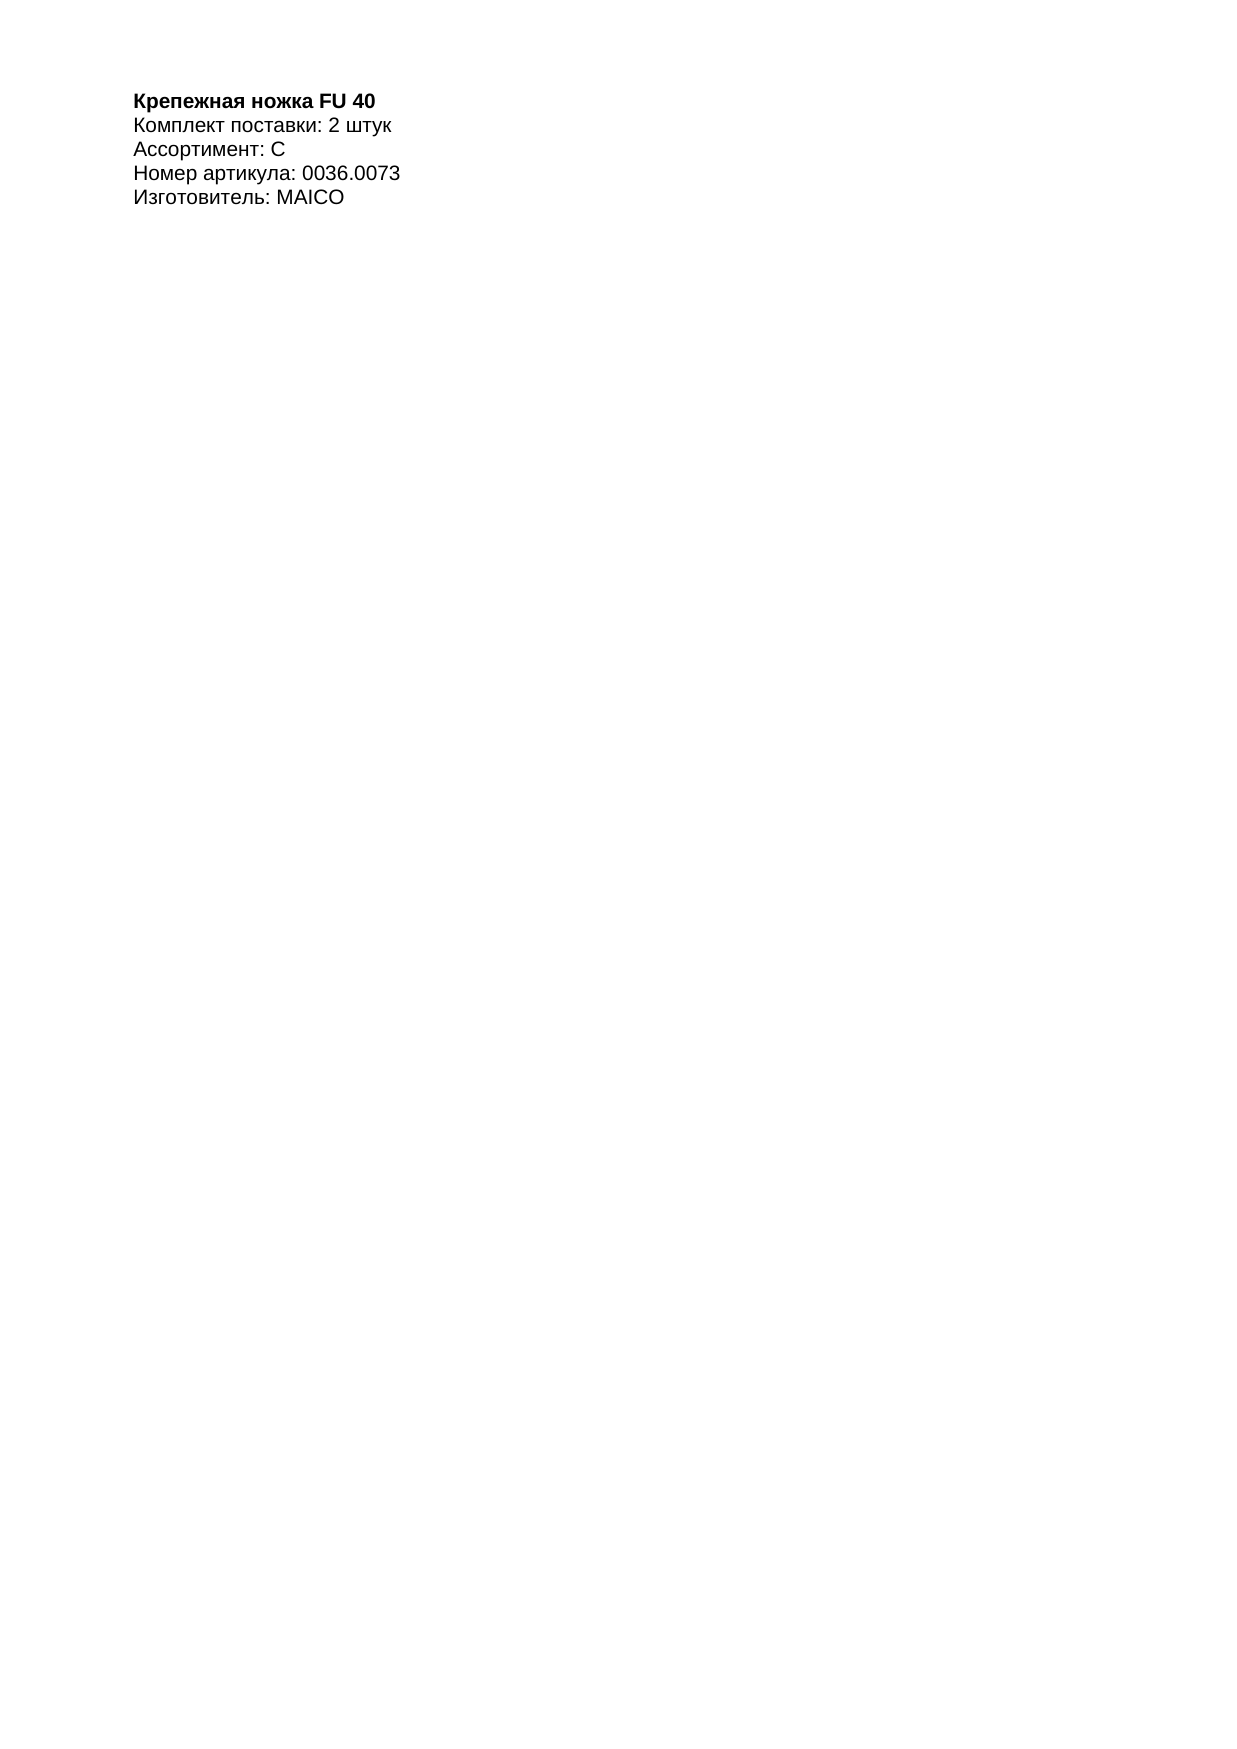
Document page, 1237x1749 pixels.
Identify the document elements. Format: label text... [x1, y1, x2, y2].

text Крепежная ножка FU 40Комплект поставки: 2 штукАссортимент: C Номер артикула: 0036.0073Изготовитель: MAICO [133, 89, 1148, 208]
